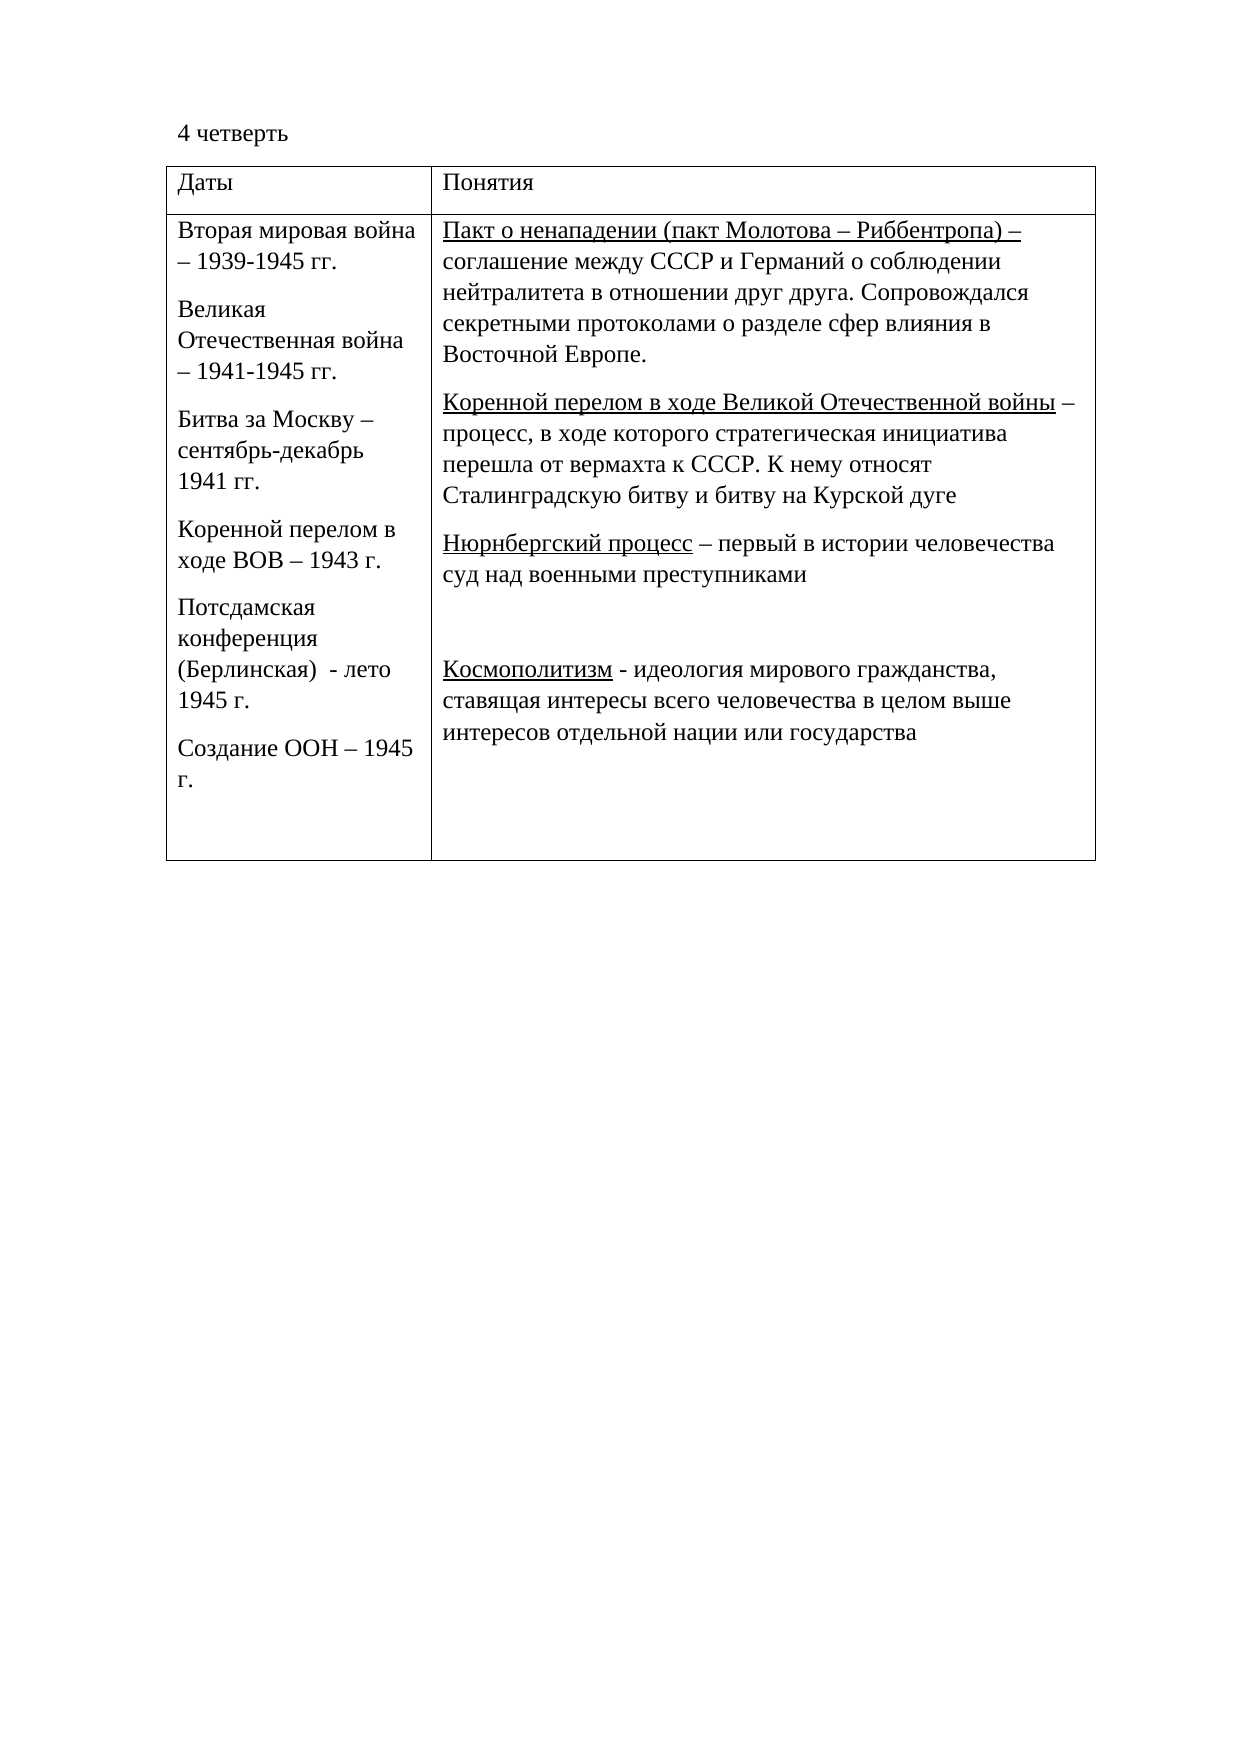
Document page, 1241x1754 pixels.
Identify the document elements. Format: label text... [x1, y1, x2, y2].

table_header Понятия [432, 167, 1095, 214]
table_cell Вторая мировая война – 1939-1945 гг. Великая Отечественная война – 1941-1945 гг. Битва за Москву – сентябрь-декабрь 1941 гг. Коренной перелом в ходе ВОВ – 1943 г. Потсдамская конференция (Берлинская) - лето 1945 г. Создание ООН – 1945 г. [167, 215, 431, 860]
table_header Даты [167, 167, 431, 214]
table_cell Пакт о ненападении (пакт Молотова – Риббентропа) – соглашение между СССР и Германий о соблюдении нейтралитета в отношении друг друга. Сопровождался секретными протоколами о разделе сфер влияния в Восточной Европе. Коренной перелом в ходе Великой Отечественной войны – процесс, в ходе которого стратегическая инициатива перешла от вермахта к СССР. К нему относят Сталинградскую битву и битву на Курской дуге Нюрнбергский процесс – первый в истории человечества суд над военными преступниками Космополитизм - идеология мирового гражданства, ставящая интересы всего человечества в целом выше интересов отдельной нации или государства [432, 215, 1095, 860]
text 4 четверть [177, 118, 1152, 147]
